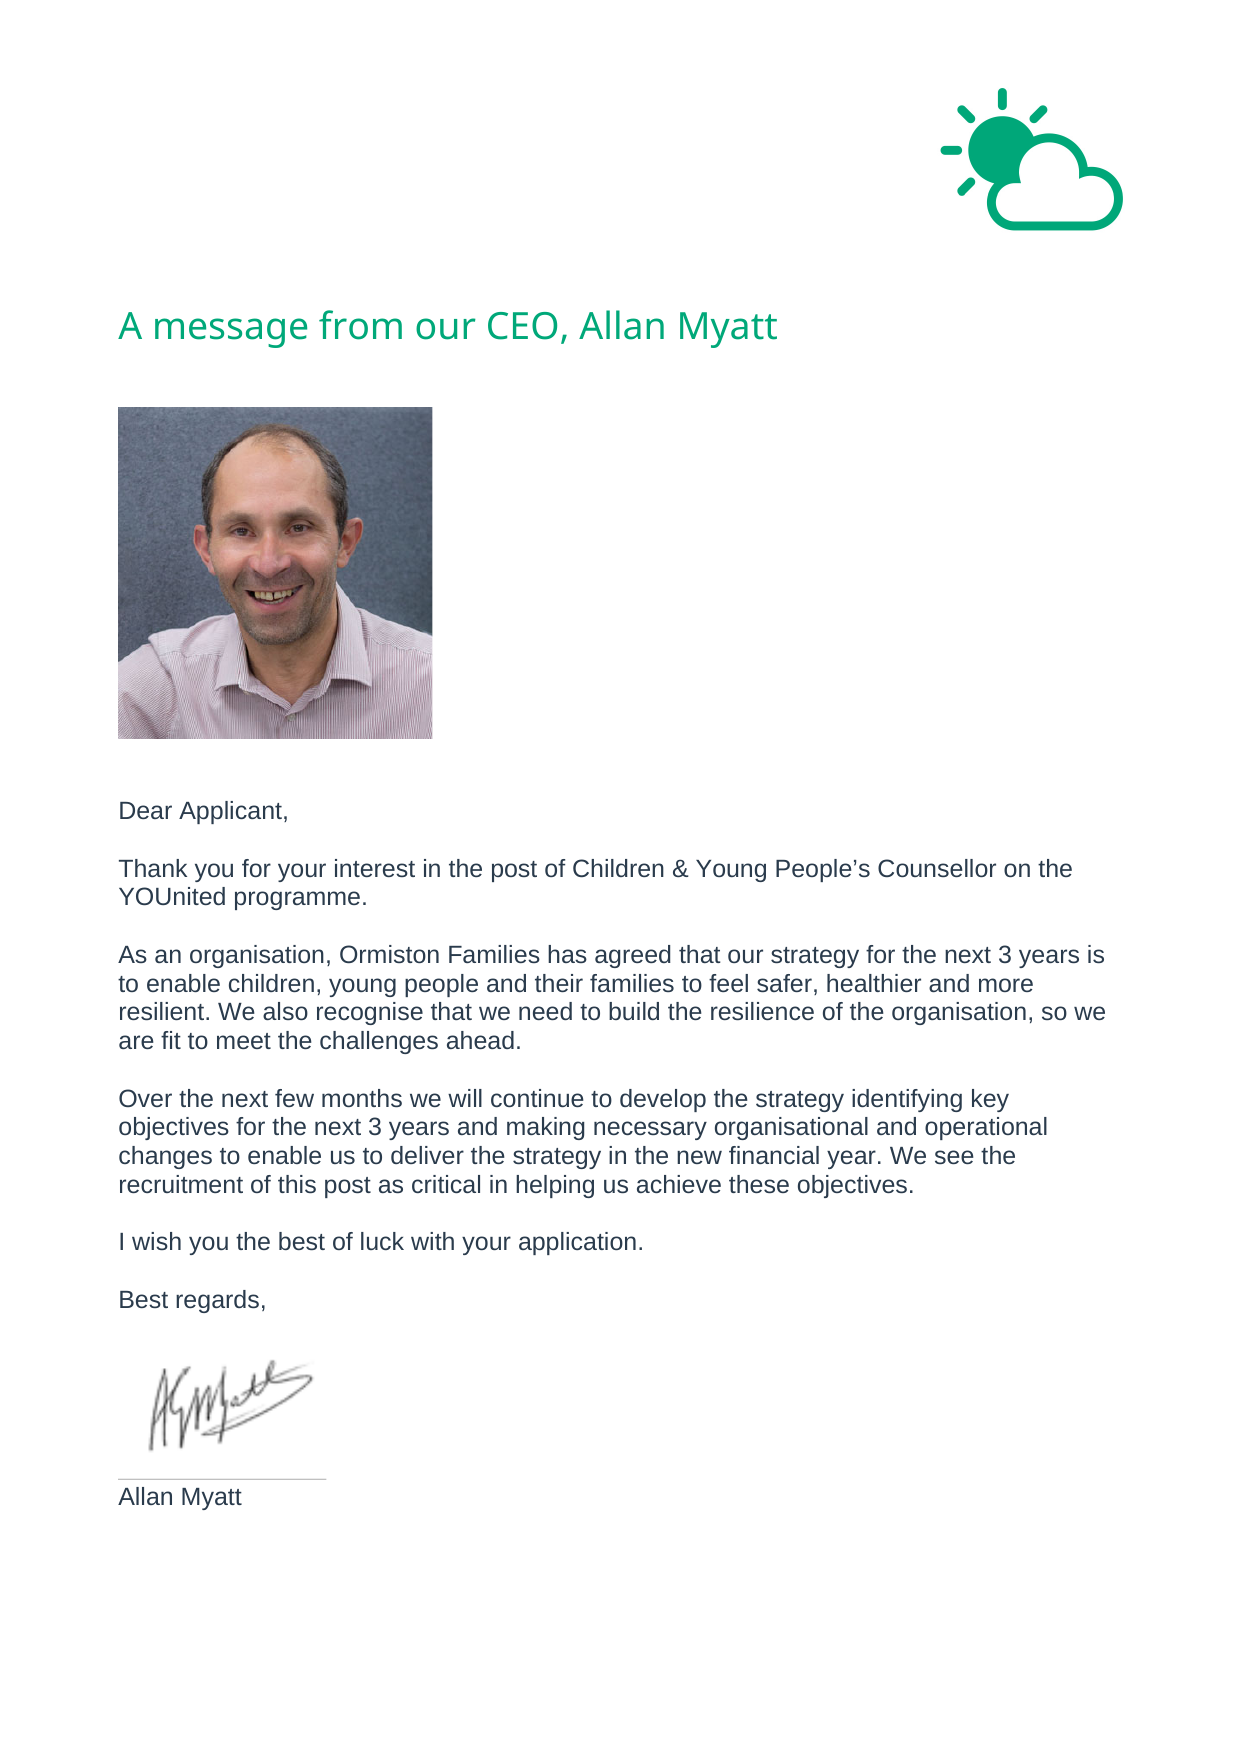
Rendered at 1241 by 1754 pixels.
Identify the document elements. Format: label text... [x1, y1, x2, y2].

text Allan Myatt [118, 1482, 1122, 1511]
text Dear Applicant, [118, 796, 1122, 825]
text Over the next few months we will continue to develop the strategy identifying key objectives for the next 3 years and making necessary organisational and operational changes to enable us to deliver the strategy in the new financial year. We see the recruitment of this post as critical in helping us achieve these objectives. [118, 1083, 1122, 1198]
text As an organisation, Ormiston Families has agreed that our strategy for the next 3 years is to enable children, young people and their families to feel safer, healthier and more resilient. We also recognise that we need to build the resilience of the organisation, so we are fit to meet the challenges ahead. [118, 940, 1122, 1055]
text Thank you for your interest in the post of Children & Young People’s Counsellor on the YOUnited programme. [118, 853, 1122, 911]
picture [118, 407, 433, 739]
text I wish you the best of luck with your application. [118, 1227, 1122, 1256]
picture [118, 1342, 327, 1482]
text Best regards, [118, 1285, 1122, 1313]
picture [0, 0, 1241, 292]
text A message from our CEO, Allan Myatt [118, 236, 1122, 350]
